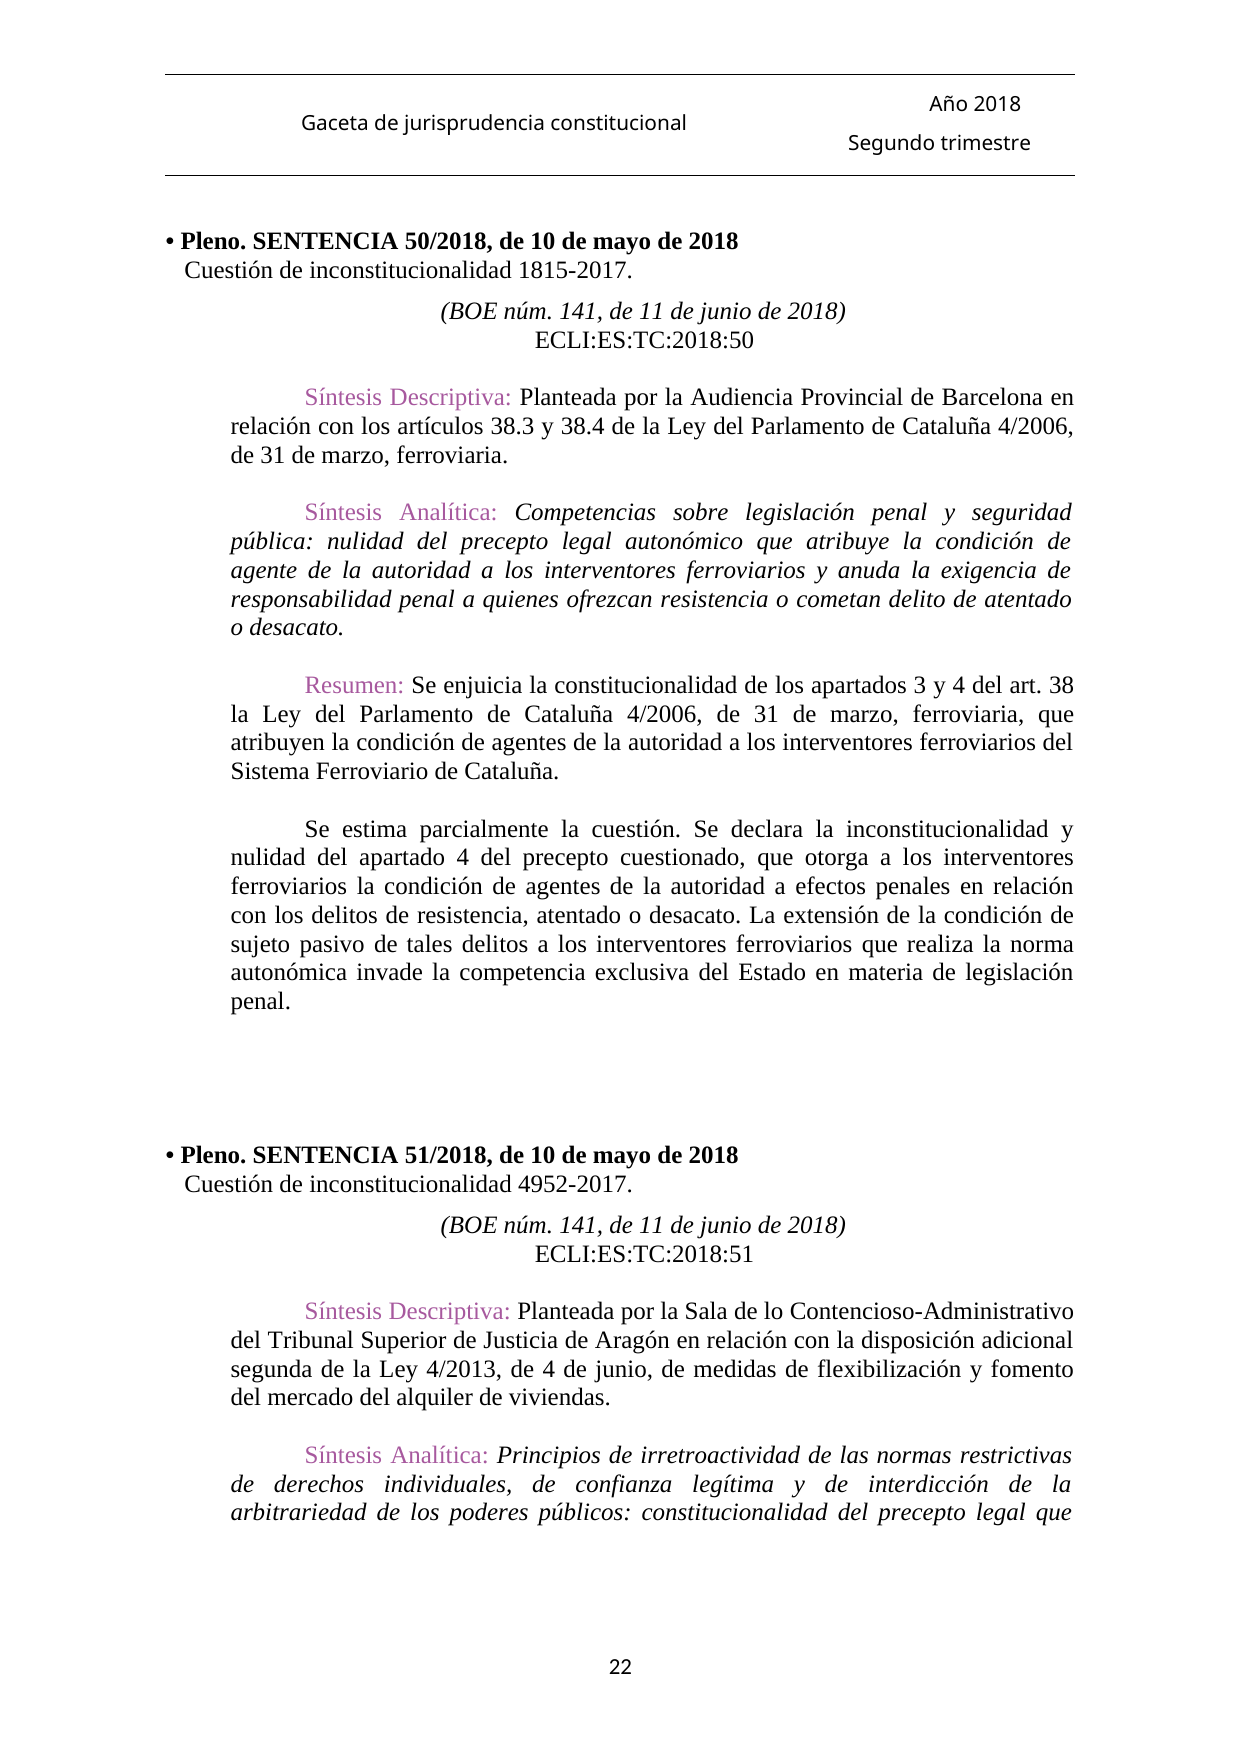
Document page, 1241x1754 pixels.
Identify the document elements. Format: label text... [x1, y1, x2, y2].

text • Pleno. SENTENCIA 51/2018, de 10 de mayo de 2018 [165, 1140, 1075, 1169]
text ECLI:ES:TC:2018:50 [165, 325, 1075, 354]
text (BOE núm. 141, de 11 de junio de 2018) [165, 1210, 1075, 1239]
text Cuestión de inconstitucionalidad 1815-2017. [165, 255, 1075, 284]
text Cuestión de inconstitucionalidad 4952-2017. [165, 1169, 1075, 1197]
text Resumen: Se enjuicia la constitucionalidad de los apartados 3 y 4 del art. 38 la Ley del Parlamento de Cataluña 4/2006, de 31 de marzo, ferroviaria, que atribuyen la condición de agentes de la autoridad a los interventores ferroviarios del Sistema Ferroviario de Cataluña. [230, 670, 1075, 785]
text Síntesis Descriptiva: Planteada por la Sala de lo Contencioso-Administrativo del Tribunal Superior de Justicia de Aragón en relación con la disposición adicional segunda de la Ley 4/2013, de 4 de junio, de medidas de flexibilización y fomento del mercado del alquiler de viviendas. [230, 1296, 1075, 1411]
text Síntesis Descriptiva: Planteada por la Audiencia Provincial de Barcelona en relación con los artículos 38.3 y 38.4 de la Ley del Parlamento de Cataluña 4/2006, de 31 de marzo, ferroviaria. [230, 382, 1075, 469]
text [230, 1440, 1075, 1526]
text • Pleno. SENTENCIA 50/2018, de 10 de mayo de 2018 [165, 226, 1075, 255]
text (BOE núm. 141, de 11 de junio de 2018) [165, 296, 1075, 325]
text Se estima parcialmente la cuestión. Se declara la inconstitucionalidad y nulidad del apartado 4 del precepto cuestionado, que otorga a los interventores ferroviarios la condición de agentes de la autoridad a efectos penales en relación con los delitos de resistencia, atentado o desacato. La extensión de la condición de sujeto pasivo de tales delitos a los interventores ferroviarios que realiza la norma autonómica invade la competencia exclusiva del Estado en materia de legislación penal. [230, 814, 1075, 1015]
text Síntesis Analítica: Competencias sobre legislación penal y seguridad pública: nulidad del precepto legal autonómico que atribuye la condición de agente de la autoridad a los interventores ferroviarios y anuda la exigencia de responsabilidad penal a quienes ofrezcan resistencia o cometan delito de atentado o desacato. [230, 497, 1075, 641]
text ECLI:ES:TC:2018:51 [165, 1239, 1075, 1267]
